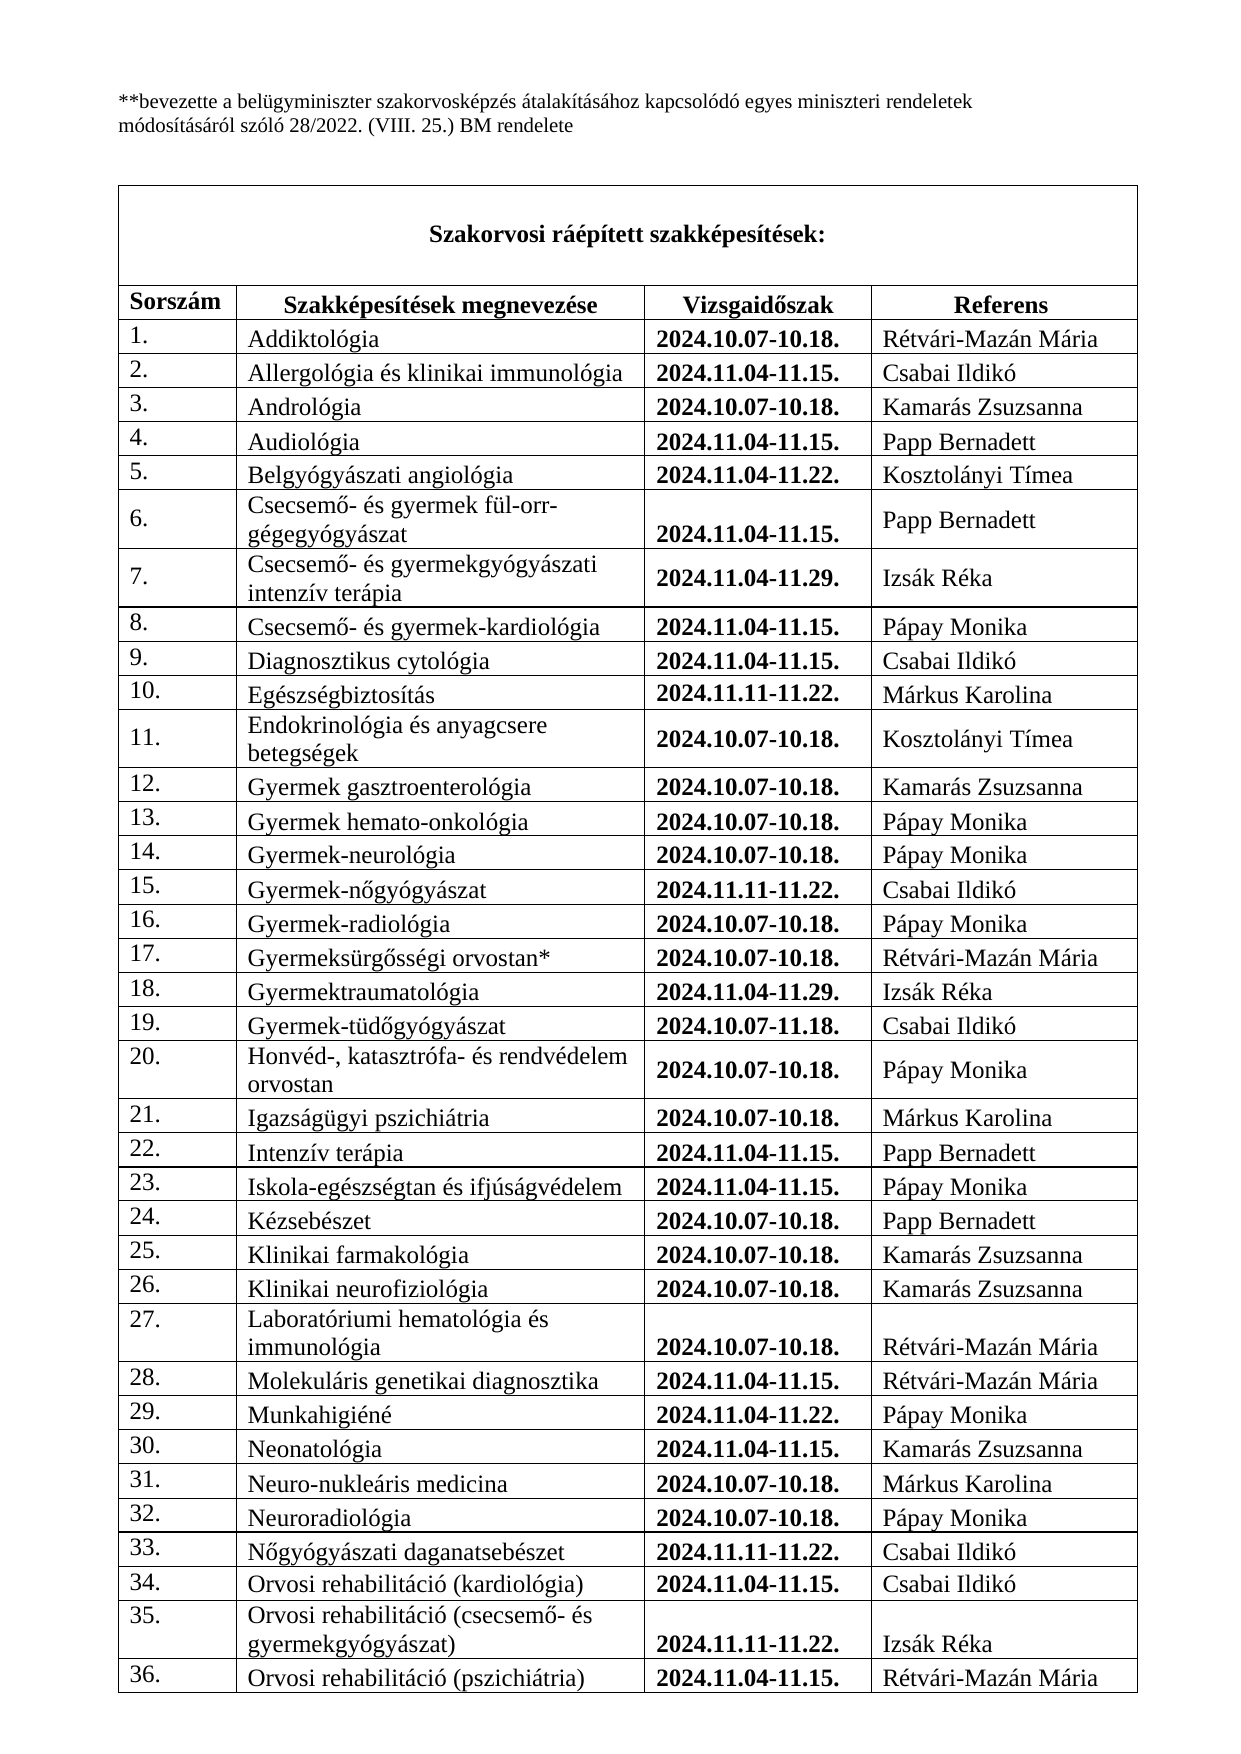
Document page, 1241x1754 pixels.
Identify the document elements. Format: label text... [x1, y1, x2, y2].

table_cell Rétvári-Mazán Mária [872, 320, 1137, 353]
table_cell 19. [119, 1007, 236, 1040]
table_cell 2024.10.07-10.18. [645, 905, 871, 937]
table_cell Csecsemő- és gyermekgyógyászati intenzív terápia [237, 549, 644, 606]
table_cell 2024.11.04-11.29. [645, 973, 871, 1006]
table_cell Iskola-egészségtan és ifjúságvédelem [237, 1168, 644, 1200]
table_cell Papp Bernadett [872, 422, 1137, 455]
table_cell 14. [119, 836, 236, 869]
table_cell Pápay Monika [872, 1396, 1137, 1429]
table_cell Kamarás Zsuzsanna [872, 1270, 1137, 1303]
table_cell 10. [119, 676, 236, 709]
table_cell Kamarás Zsuzsanna [872, 1236, 1137, 1268]
table_cell 2024.10.07-10.18. [645, 768, 871, 801]
table_cell Munkahigiéné [237, 1396, 644, 1429]
table_cell Belgyógyászati angiológia [237, 456, 644, 489]
table_cell Márkus Karolina [872, 1464, 1137, 1497]
table_cell 2024.10.07-10.18. [645, 1099, 871, 1132]
table_cell Csabai Ildikó [872, 354, 1137, 387]
table_cell 2024.11.04-11.15. [645, 1362, 871, 1395]
table_header Szakorvosi ráépített szakképesítések: [119, 186, 1137, 285]
table_cell 29. [119, 1396, 236, 1429]
table_cell Csabai Ildikó [872, 1007, 1137, 1040]
table_cell 32. [119, 1499, 236, 1531]
table_cell 2024.11.04-11.15. [645, 1567, 871, 1599]
table_cell Pápay Monika [872, 1041, 1137, 1098]
table_cell 5. [119, 456, 236, 489]
table_cell 2024.10.07-10.18. [645, 710, 871, 767]
table_cell Csabai Ildikó [872, 1533, 1137, 1566]
table_cell 6. [119, 490, 236, 548]
table_cell 2024.11.04-11.15. [645, 1430, 871, 1463]
table_cell Papp Bernadett [872, 1133, 1137, 1166]
table_cell 2024.10.07-10.18. [645, 320, 871, 353]
table_cell Szakképesítések megnevezése [237, 286, 644, 319]
table_cell 3. [119, 388, 236, 421]
table_cell Izsák Réka [872, 1601, 1137, 1658]
table_cell Klinikai farmakológia [237, 1236, 644, 1268]
table_cell Nőgyógyászati daganatsebészet [237, 1533, 644, 1566]
table_cell Allergológia és klinikai immunológia [237, 354, 644, 387]
table_cell Csabai Ildikó [872, 1567, 1137, 1599]
table_cell Kamarás Zsuzsanna [872, 388, 1137, 421]
table_cell Rétvári-Mazán Mária [872, 1362, 1137, 1395]
table_cell Kézsebészet [237, 1201, 644, 1234]
table_cell 2024.11.04-11.15. [645, 1168, 871, 1200]
table_cell Kamarás Zsuzsanna [872, 768, 1137, 801]
table_cell 7. [119, 549, 236, 606]
table_cell Papp Bernadett [872, 1201, 1137, 1234]
table_cell 2024.10.07-10.18. [645, 1464, 871, 1497]
table_cell 2024.10.07-10.18. [645, 1270, 871, 1303]
table_cell Pápay Monika [872, 1499, 1137, 1531]
table_cell 2024.11.04-11.15. [645, 1659, 871, 1692]
table_cell 2024.10.07-10.18. [645, 836, 871, 869]
table_cell 2024.11.04-11.15. [645, 354, 871, 387]
table_cell Neonatológia [237, 1430, 644, 1463]
table_cell 2024.11.04-11.15. [645, 608, 871, 641]
table_cell Referens [872, 286, 1137, 319]
table_cell Kosztolányi Tímea [872, 710, 1137, 767]
table_cell Neuro-nukleáris medicina [237, 1464, 644, 1497]
table_cell 35. [119, 1601, 236, 1658]
table_cell Laboratóriumi hematológia és immunológia [237, 1304, 644, 1361]
table_cell 2024.10.07-10.18. [645, 1041, 871, 1098]
table_cell Intenzív terápia [237, 1133, 644, 1166]
text **bevezette a belügyminiszter szakorvosképzés átalakításához kapcsolódó egyes miniszteri rendeletek módosításáról szóló 28/2022. (VIII. 25.) BM rendelete [118, 89, 1093, 137]
table_cell Márkus Karolina [872, 1099, 1137, 1132]
table_cell Csabai Ildikó [872, 642, 1137, 674]
table_cell Gyermeksürgősségi orvostan* [237, 939, 644, 972]
table_cell 23. [119, 1168, 236, 1200]
table_cell 2. [119, 354, 236, 387]
table_cell 12. [119, 768, 236, 801]
table_cell Diagnosztikus cytológia [237, 642, 644, 674]
table_cell Pápay Monika [872, 802, 1137, 835]
table_cell Márkus Karolina [872, 676, 1137, 709]
table_cell 16. [119, 905, 236, 937]
table_cell Gyermek-tüdőgyógyászat [237, 1007, 644, 1040]
table_cell Pápay Monika [872, 836, 1137, 869]
table_cell 2024.11.11-11.22. [645, 870, 871, 903]
table_cell Orvosi rehabilitáció (csecsemő- és gyermekgyógyászat) [237, 1601, 644, 1658]
table_cell Gyermek-radiológia [237, 905, 644, 937]
table_cell 2024.10.07-10.18. [645, 939, 871, 972]
table_cell 1. [119, 320, 236, 353]
table_cell 2024.11.04-11.22. [645, 456, 871, 489]
table_cell 2024.10.07-10.18. [645, 1304, 871, 1361]
table_cell 25. [119, 1236, 236, 1268]
table_cell Gyermek hemato-onkológia [237, 802, 644, 835]
table_cell 20. [119, 1041, 236, 1098]
table_cell 34. [119, 1567, 236, 1599]
table_cell 2024.11.04-11.29. [645, 549, 871, 606]
table_cell Izsák Réka [872, 973, 1137, 1006]
table_cell Izsák Réka [872, 549, 1137, 606]
table_cell Pápay Monika [872, 905, 1137, 937]
table_cell 21. [119, 1099, 236, 1132]
table_cell 8. [119, 608, 236, 641]
table_cell Egészségbiztosítás [237, 676, 644, 709]
table_cell 2024.11.04-11.15. [645, 642, 871, 674]
table_cell 28. [119, 1362, 236, 1395]
table_cell 24. [119, 1201, 236, 1234]
table_cell Gyermek-neurológia [237, 836, 644, 869]
table_cell 2024.11.04-11.15. [645, 1133, 871, 1166]
table_cell Kosztolányi Tímea [872, 456, 1137, 489]
table_cell Rétvári-Mazán Mária [872, 939, 1137, 972]
table_cell Vizsgaidőszak [645, 286, 871, 319]
table_cell 2024.10.07-10.18. [645, 1236, 871, 1268]
table_cell Csabai Ildikó [872, 870, 1137, 903]
table_cell 2024.10.07-10.18. [645, 1499, 871, 1531]
table_cell 2024.10.07-10.18. [645, 388, 871, 421]
table_cell 33. [119, 1533, 236, 1566]
table_cell 15. [119, 870, 236, 903]
table_cell 2024.10.07-10.18. [645, 802, 871, 835]
table_cell 2024.10.07-11.18. [645, 1007, 871, 1040]
table_cell 2024.11.04-11.22. [645, 1396, 871, 1429]
table_cell Honvéd-, katasztrófa- és rendvédelem orvostan [237, 1041, 644, 1098]
table_cell Sorszám [119, 286, 236, 319]
table_cell 2024.11.11-11.22. [645, 1533, 871, 1566]
table_cell 30. [119, 1430, 236, 1463]
table_cell Pápay Monika [872, 608, 1137, 641]
table_cell Csecsemő- és gyermek fül-orr-gégegyógyászat [237, 490, 644, 548]
table_cell Igazságügyi pszichiátria [237, 1099, 644, 1132]
table_cell 2024.11.04-11.15. [645, 422, 871, 455]
table_cell Rétvári-Mazán Mária [872, 1659, 1137, 1692]
table_cell 36. [119, 1659, 236, 1692]
table_cell Pápay Monika [872, 1168, 1137, 1200]
table_cell Papp Bernadett [872, 490, 1137, 548]
table_cell 2024.11.11-11.22. [645, 1601, 871, 1658]
table_cell Kamarás Zsuzsanna [872, 1430, 1137, 1463]
table_cell Gyermek-nőgyógyászat [237, 870, 644, 903]
table_cell 11. [119, 710, 236, 767]
table_cell Orvosi rehabilitáció (kardiológia) [237, 1567, 644, 1599]
table_cell 17. [119, 939, 236, 972]
table_cell Klinikai neurofiziológia [237, 1270, 644, 1303]
table_cell 26. [119, 1270, 236, 1303]
table_cell Rétvári-Mazán Mária [872, 1304, 1137, 1361]
table_cell 2024.11.11-11.22. [645, 676, 871, 709]
table_cell Gyermektraumatológia [237, 973, 644, 1006]
table_cell 27. [119, 1304, 236, 1361]
table_cell Orvosi rehabilitáció (pszichiátria) [237, 1659, 644, 1692]
table_cell Andrológia [237, 388, 644, 421]
table_cell Addiktológia [237, 320, 644, 353]
table_cell 9. [119, 642, 236, 674]
table_cell Molekuláris genetikai diagnosztika [237, 1362, 644, 1395]
table_cell 18. [119, 973, 236, 1006]
table_cell 2024.10.07-10.18. [645, 1201, 871, 1234]
table_cell 31. [119, 1464, 236, 1497]
table_cell Neuroradiológia [237, 1499, 644, 1531]
table_cell Audiológia [237, 422, 644, 455]
table_cell 4. [119, 422, 236, 455]
table_cell 13. [119, 802, 236, 835]
table_cell 22. [119, 1133, 236, 1166]
table_cell Csecsemő- és gyermek-kardiológia [237, 608, 644, 641]
table_cell Gyermek gasztroenterológia [237, 768, 644, 801]
table_cell Endokrinológia és anyagcsere betegségek [237, 710, 644, 767]
table_cell 2024.11.04-11.15. [645, 490, 871, 548]
